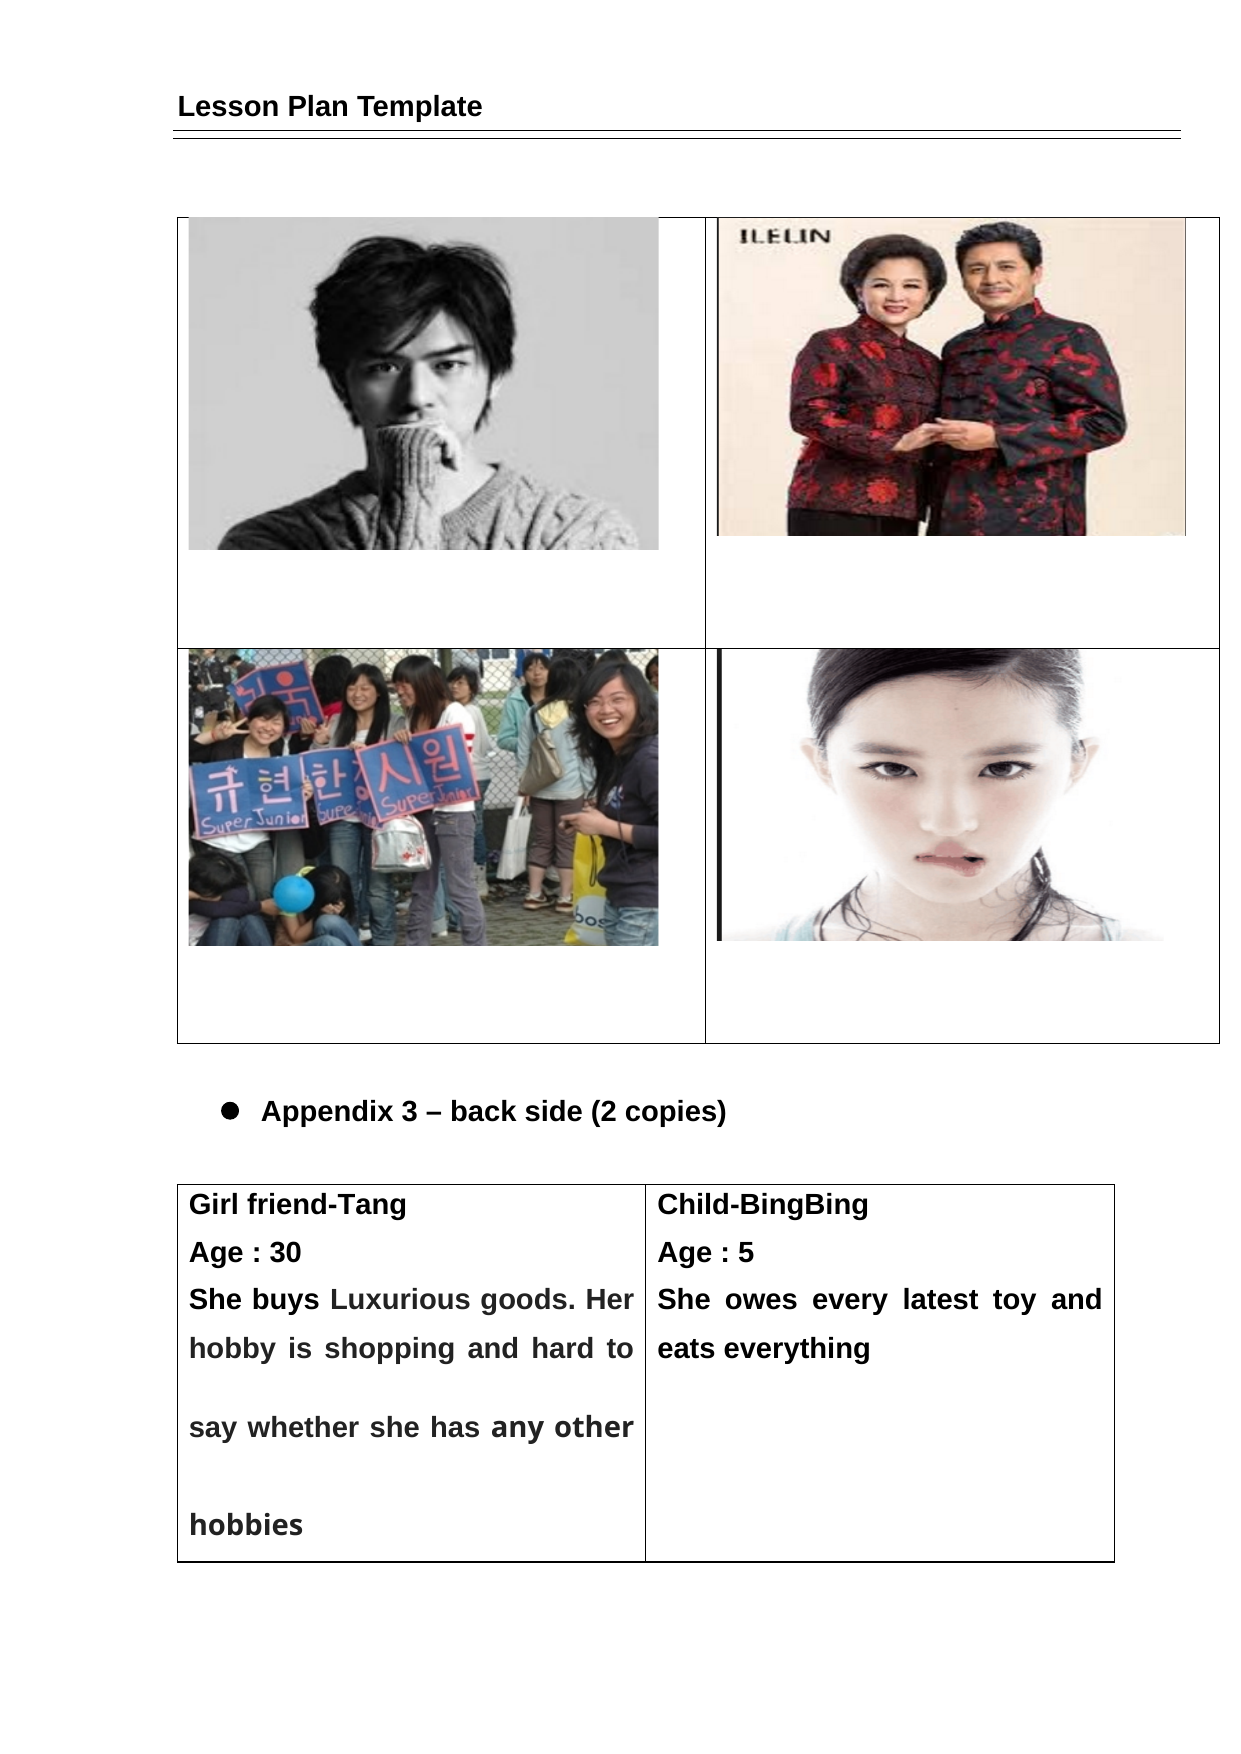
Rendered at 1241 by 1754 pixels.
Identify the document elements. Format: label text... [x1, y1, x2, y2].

table_header Girl friend-Tang Age : 30 She buys Luxurious goods. Her hobby is shopping and hard to say whether she has any other hobbies [178, 1185, 645, 1561]
list Appendix 3 – back side (2 copies) [219, 1092, 1063, 1129]
picture [188, 649, 660, 946]
table_cell [178, 218, 705, 648]
picture [716, 217, 1186, 536]
table_header Child-BingBing Age : 5 She owes every latest toy and eats everything [646, 1185, 1114, 1561]
table_cell [178, 649, 705, 1043]
table_cell [706, 649, 1219, 1043]
table_cell [706, 218, 1219, 648]
picture [188, 217, 659, 550]
picture [716, 649, 1164, 941]
